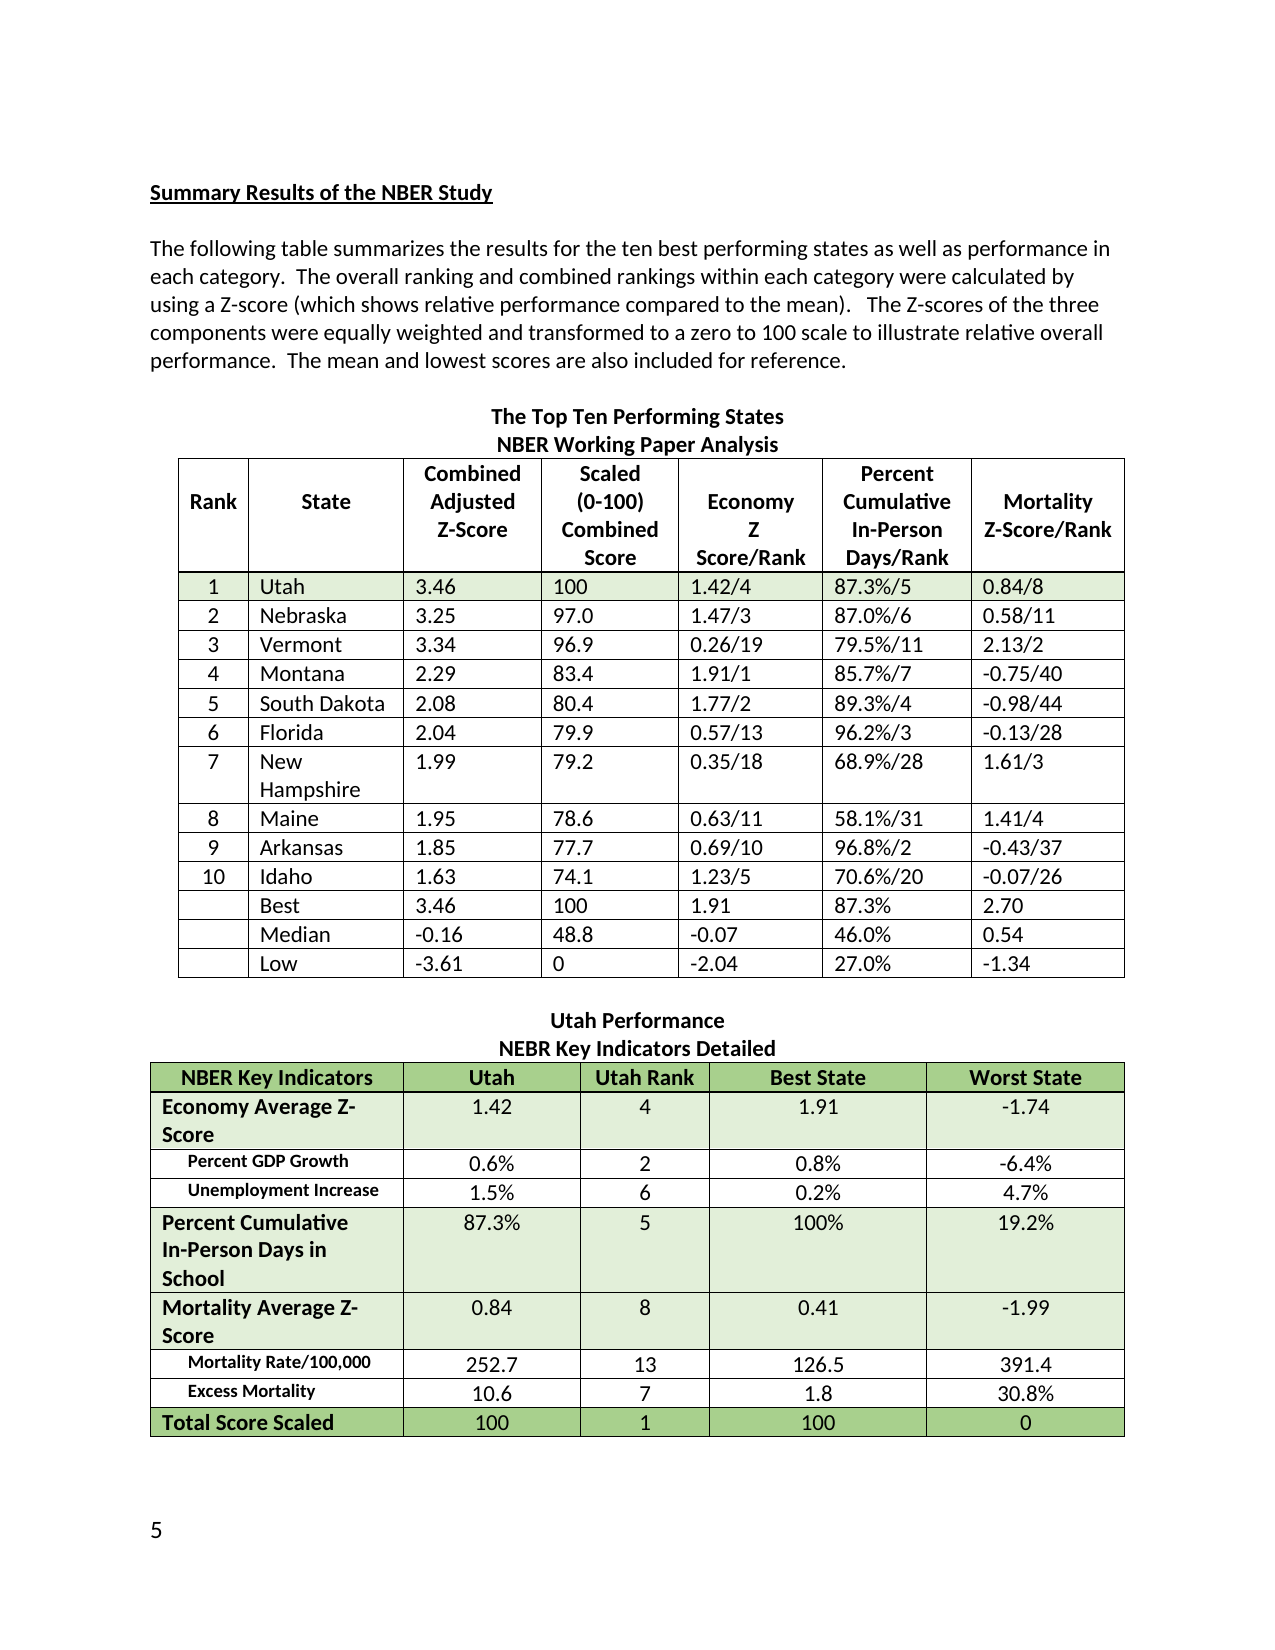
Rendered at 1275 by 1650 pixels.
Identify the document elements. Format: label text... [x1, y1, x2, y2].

table_cell 5 [581, 1208, 709, 1292]
table_cell 1.91 [679, 891, 822, 919]
table_cell 0.54 [972, 920, 1124, 948]
table_cell 96.9 [542, 631, 678, 658]
table_cell 1.5% [404, 1179, 580, 1207]
table_cell 1.8 [710, 1379, 926, 1407]
table_cell 126.5 [710, 1350, 926, 1378]
table_cell 0.8% [710, 1150, 926, 1177]
table_cell 100 [404, 1408, 580, 1436]
table_cell 1.42/4 [679, 573, 822, 600]
table_cell 100 [542, 573, 678, 600]
table_cell -0.43/37 [972, 833, 1124, 861]
table_cell Economy Average Z-Score [151, 1093, 403, 1148]
table_cell Low [249, 949, 403, 977]
table_cell 85.7%/7 [823, 660, 971, 688]
table_cell 10 [179, 862, 248, 890]
table_cell 70.6%/20 [823, 862, 971, 890]
table_cell Median [249, 920, 403, 948]
table_cell 8 [179, 804, 248, 832]
text The following table summarizes the results for the ten best performing states as well as performance in each category. The overall ranking and combined rankings within each category were calculated by using a Z-score (which shows relative performance compared to the mean). The Z-scores of the three components were equally weighted and transformed to a zero to 100 scale to illustrate relative overall performance. The mean and lowest scores are also included for reference. [150, 234, 1125, 374]
table_cell Mortality Average Z-Score [151, 1293, 403, 1349]
table_cell 2 [581, 1150, 709, 1177]
table_cell 1.99 [404, 747, 541, 803]
table_cell -0.16 [404, 920, 541, 948]
table_cell [179, 891, 248, 919]
table_cell Percent Cumulative In-Person Days in School [151, 1208, 403, 1292]
table_cell 1.85 [404, 833, 541, 861]
table_cell 1.63 [404, 862, 541, 890]
table_cell 9 [179, 833, 248, 861]
table_cell 80.4 [542, 689, 678, 717]
table_cell 10.6 [404, 1379, 580, 1407]
table_cell 87.3%/5 [823, 573, 971, 600]
table_cell 79.5%/11 [823, 631, 971, 658]
table_header Utah Rank [581, 1063, 709, 1091]
table_cell 2.13/2 [972, 631, 1124, 658]
table_cell -1.99 [927, 1293, 1124, 1349]
table_cell 78.6 [542, 804, 678, 832]
text Summary Results of the NBER Study [150, 178, 1125, 206]
table_cell 77.7 [542, 833, 678, 861]
table_cell Montana [249, 660, 403, 688]
table_cell 27.0% [823, 949, 971, 977]
table_header Mortality Z-Score/Rank [972, 459, 1124, 571]
table_cell 2.08 [404, 689, 541, 717]
text NBER Working Paper Analysis [150, 430, 1125, 458]
table_cell 79.9 [542, 718, 678, 746]
table_cell -1.34 [972, 949, 1124, 977]
table_cell 6 [581, 1179, 709, 1207]
table_cell 96.8%/2 [823, 833, 971, 861]
table_cell 2.04 [404, 718, 541, 746]
table_cell -0.98/44 [972, 689, 1124, 717]
table_cell 97.0 [542, 601, 678, 629]
table_cell 5 [179, 689, 248, 717]
table_cell 4 [179, 660, 248, 688]
table_cell 1.41/4 [972, 804, 1124, 832]
table_cell 100 [710, 1408, 926, 1436]
table_cell Total Score Scaled [151, 1408, 403, 1436]
table_cell 391.4 [927, 1350, 1124, 1378]
table_cell 1.77/2 [679, 689, 822, 717]
table_cell 0.63/11 [679, 804, 822, 832]
table_cell 87.3% [404, 1208, 580, 1292]
table_cell Vermont [249, 631, 403, 658]
table_cell Unemployment Increase [151, 1179, 403, 1207]
table_cell 1.47/3 [679, 601, 822, 629]
table_header Scaled (0-100) Combined Score [542, 459, 678, 571]
table_header NBER Key Indicators [151, 1063, 403, 1091]
table_cell 3.46 [404, 891, 541, 919]
table_cell Excess Mortality [151, 1379, 403, 1407]
table_cell 252.7 [404, 1350, 580, 1378]
table_cell 1.42 [404, 1093, 580, 1148]
table_cell -3.61 [404, 949, 541, 977]
table_cell -2.04 [679, 949, 822, 977]
table_cell [179, 949, 248, 977]
table_cell 1.91 [710, 1093, 926, 1148]
table_cell 48.8 [542, 920, 678, 948]
table_cell [179, 920, 248, 948]
table_cell South Dakota [249, 689, 403, 717]
table_cell 79.2 [542, 747, 678, 803]
table_cell 87.3% [823, 891, 971, 919]
table_cell 4.7% [927, 1179, 1124, 1207]
table_cell Best [249, 891, 403, 919]
table_cell 58.1%/31 [823, 804, 971, 832]
table_cell 3.25 [404, 601, 541, 629]
table_cell 0.41 [710, 1293, 926, 1349]
table_cell 100% [710, 1208, 926, 1292]
table_header Best State [710, 1063, 926, 1091]
table_header Worst State [927, 1063, 1124, 1091]
table_cell 68.9%/28 [823, 747, 971, 803]
table_cell 0.2% [710, 1179, 926, 1207]
table_cell 0.26/19 [679, 631, 822, 658]
table_cell 74.1 [542, 862, 678, 890]
table_cell 3 [179, 631, 248, 658]
table_cell Idaho [249, 862, 403, 890]
table_cell Percent GDP Growth [151, 1150, 403, 1177]
table_cell 8 [581, 1293, 709, 1349]
table_cell 1 [581, 1408, 709, 1436]
table_cell 0.84/8 [972, 573, 1124, 600]
table_cell 1.23/5 [679, 862, 822, 890]
table_cell Nebraska [249, 601, 403, 629]
table_cell 0.58/11 [972, 601, 1124, 629]
table_cell 1 [179, 573, 248, 600]
table_cell 83.4 [542, 660, 678, 688]
table_cell 30.8% [927, 1379, 1124, 1407]
table_cell 7 [179, 747, 248, 803]
table_header Percent Cumulative In-Person Days/Rank [823, 459, 971, 571]
table_cell 2.29 [404, 660, 541, 688]
table_cell 89.3%/4 [823, 689, 971, 717]
table_cell New Hampshire [249, 747, 403, 803]
table_cell 0.57/13 [679, 718, 822, 746]
table_header State [249, 459, 403, 571]
table_cell -0.07/26 [972, 862, 1124, 890]
table_cell 3.46 [404, 573, 541, 600]
table_cell Arkansas [249, 833, 403, 861]
table_cell 3.34 [404, 631, 541, 658]
table_cell -6.4% [927, 1150, 1124, 1177]
table_cell 4 [581, 1093, 709, 1148]
table_cell 96.2%/3 [823, 718, 971, 746]
table_cell 100 [542, 891, 678, 919]
table_cell 0 [927, 1408, 1124, 1436]
table_cell 6 [179, 718, 248, 746]
table_cell 2 [179, 601, 248, 629]
table_cell 13 [581, 1350, 709, 1378]
table_cell 0 [542, 949, 678, 977]
table_cell -0.07 [679, 920, 822, 948]
text Utah Performance [150, 1006, 1125, 1034]
text NEBR Key Indicators Detailed [150, 1034, 1125, 1062]
table_cell 0.84 [404, 1293, 580, 1349]
table_cell 1.61/3 [972, 747, 1124, 803]
table_cell 7 [581, 1379, 709, 1407]
text The Top Ten Performing States [150, 402, 1125, 430]
table_cell 1.91/1 [679, 660, 822, 688]
table_cell 46.0% [823, 920, 971, 948]
table_cell 87.0%/6 [823, 601, 971, 629]
table_header Economy Z Score/Rank [679, 459, 822, 571]
table_cell 2.70 [972, 891, 1124, 919]
table_cell 19.2% [927, 1208, 1124, 1292]
table_cell Utah [249, 573, 403, 600]
table_cell 0.6% [404, 1150, 580, 1177]
table_cell Maine [249, 804, 403, 832]
table_cell -1.74 [927, 1093, 1124, 1148]
table_header Rank [179, 459, 248, 571]
table_cell Florida [249, 718, 403, 746]
table_header Combined Adjusted Z-Score [404, 459, 541, 571]
table_cell Mortality Rate/100,000 [151, 1350, 403, 1378]
table_header Utah [404, 1063, 580, 1091]
table_cell -0.75/40 [972, 660, 1124, 688]
table_cell -0.13/28 [972, 718, 1124, 746]
table_cell 0.69/10 [679, 833, 822, 861]
table_cell 0.35/18 [679, 747, 822, 803]
table_cell 1.95 [404, 804, 541, 832]
